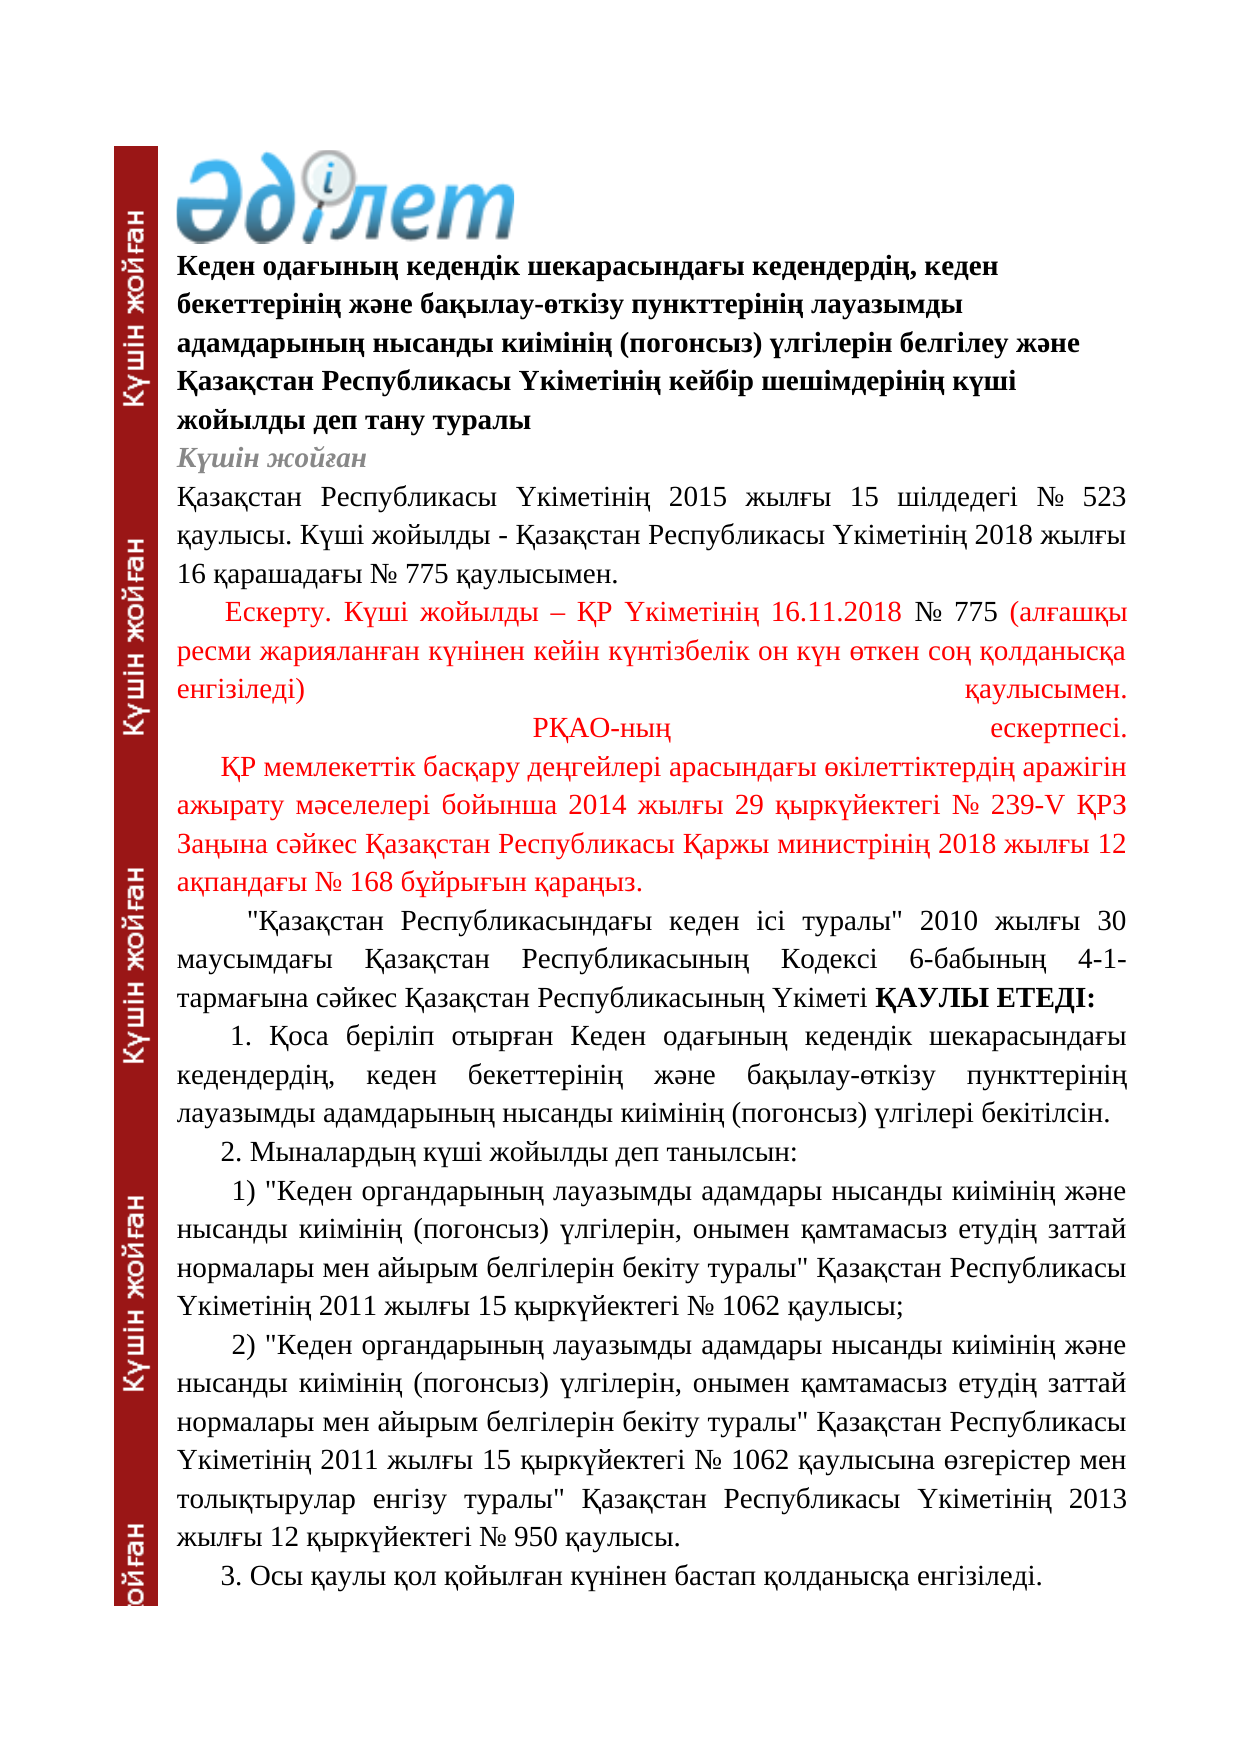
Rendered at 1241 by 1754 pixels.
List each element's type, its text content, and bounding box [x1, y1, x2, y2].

picture [114, 1013, 158, 1018]
picture [114, 1322, 158, 1327]
picture [114, 146, 158, 248]
text Ескерту. Күші жойылды – ҚР Үкіметінің 16.11.2018 № 775 (алғашқы ресми жарияланған күнінен кейін күнтізбелік он күн өткен соң қолданысқа енгізіледі) қаулысымен. РҚАО-ның ескертпесі. ҚР мемлекеттік басқару деңгейлері арасындағы өкілеттіктердің аражігін ажырату мәселелері бойынша 2014 жылғы 29 қыркүйектегі № 239-V ҚРЗ Заңына сәйкес Қазақстан Республикасы Қаржы министрінің 2018 жылғы 12 ақпандағы № 168 бұйрығын қараңыз. [112, 594, 1128, 898]
text 1) "Кеден органдарының лауазымды адамдары нысанды киімінің және нысанды киімінің (погонсыз) үлгілерін, онымен қамтамасыз етудің заттай нормалары мен айырым белгілерін бекіту туралы" Қазақстан Республикасы Үкіметінің 2011 жылғы 15 қыркүйектегі № 1062 қаулысы; [112, 1173, 1128, 1322]
picture [114, 1168, 158, 1173]
text 2. Мыналардың күші жойылды деп танылсын: [112, 1134, 1128, 1168]
text Күшін жойған [112, 440, 1128, 474]
text 1. Қоса беріліп отырған Кеден одағының кедендік шекарасындағы кедендердің, кеден бекеттерінің және бақылау-өткізу пункттерінің лауазымды адамдарының нысанды киімінің (погонсыз) үлгілері бекітілсін. [112, 1018, 1128, 1129]
text 3. Осы қаулы қол қойылған күнінен бастап қолданысқа енгізіледі. [112, 1558, 1128, 1592]
text "Қазақстан Республикасындағы кеден ісі туралы" 2010 жылғы 30 маусымдағы Қазақстан Республикасының Кодексі 6-бабының 4-1-тармағына сәйкес Қазақстан Республикасының Үкіметі ҚАУЛЫ ЕТЕДІ: [112, 903, 1128, 1013]
picture [114, 898, 158, 903]
picture [114, 1592, 158, 1606]
picture [114, 474, 158, 479]
picture [176, 150, 515, 244]
picture [114, 1553, 158, 1558]
picture [114, 1129, 158, 1134]
picture [114, 589, 158, 594]
picture [114, 435, 158, 440]
text Кеден одағының кедендік шекарасындағы кедендердің, кеден бекеттерінің және бақылау-өткізу пункттерінің лауазымды адамдарының нысанды киімінің (погонсыз) үлгілерін белгілеу және Қазақстан Республикасы Үкіметінің кейбір шешімдерінің күші жойылды деп тану туралы [112, 248, 1128, 435]
text Қазақстан Республикасы Үкіметінің 2015 жылғы 15 шілдедегі № 523 қаулысы. Күші жойылды - Қазақстан Республикасы Үкіметінің 2018 жылғы 16 қарашадағы № 775 қаулысымен. [112, 479, 1128, 589]
text 2) "Кеден органдарының лауазымды адамдары нысанды киімінің және нысанды киімінің (погонсыз) үлгілерін, онымен қамтамасыз етудің заттай нормалары мен айырым белгілерін бекіту туралы" Қазақстан Республикасы Үкіметінің 2011 жылғы 15 қыркүйектегі № 1062 қаулысына өзгерістер мен толықтырулар енгізу туралы" Қазақстан Республикасы Үкіметінің 2013 жылғы 12 қыркүйектегі № 950 қаулысы. [112, 1327, 1128, 1553]
